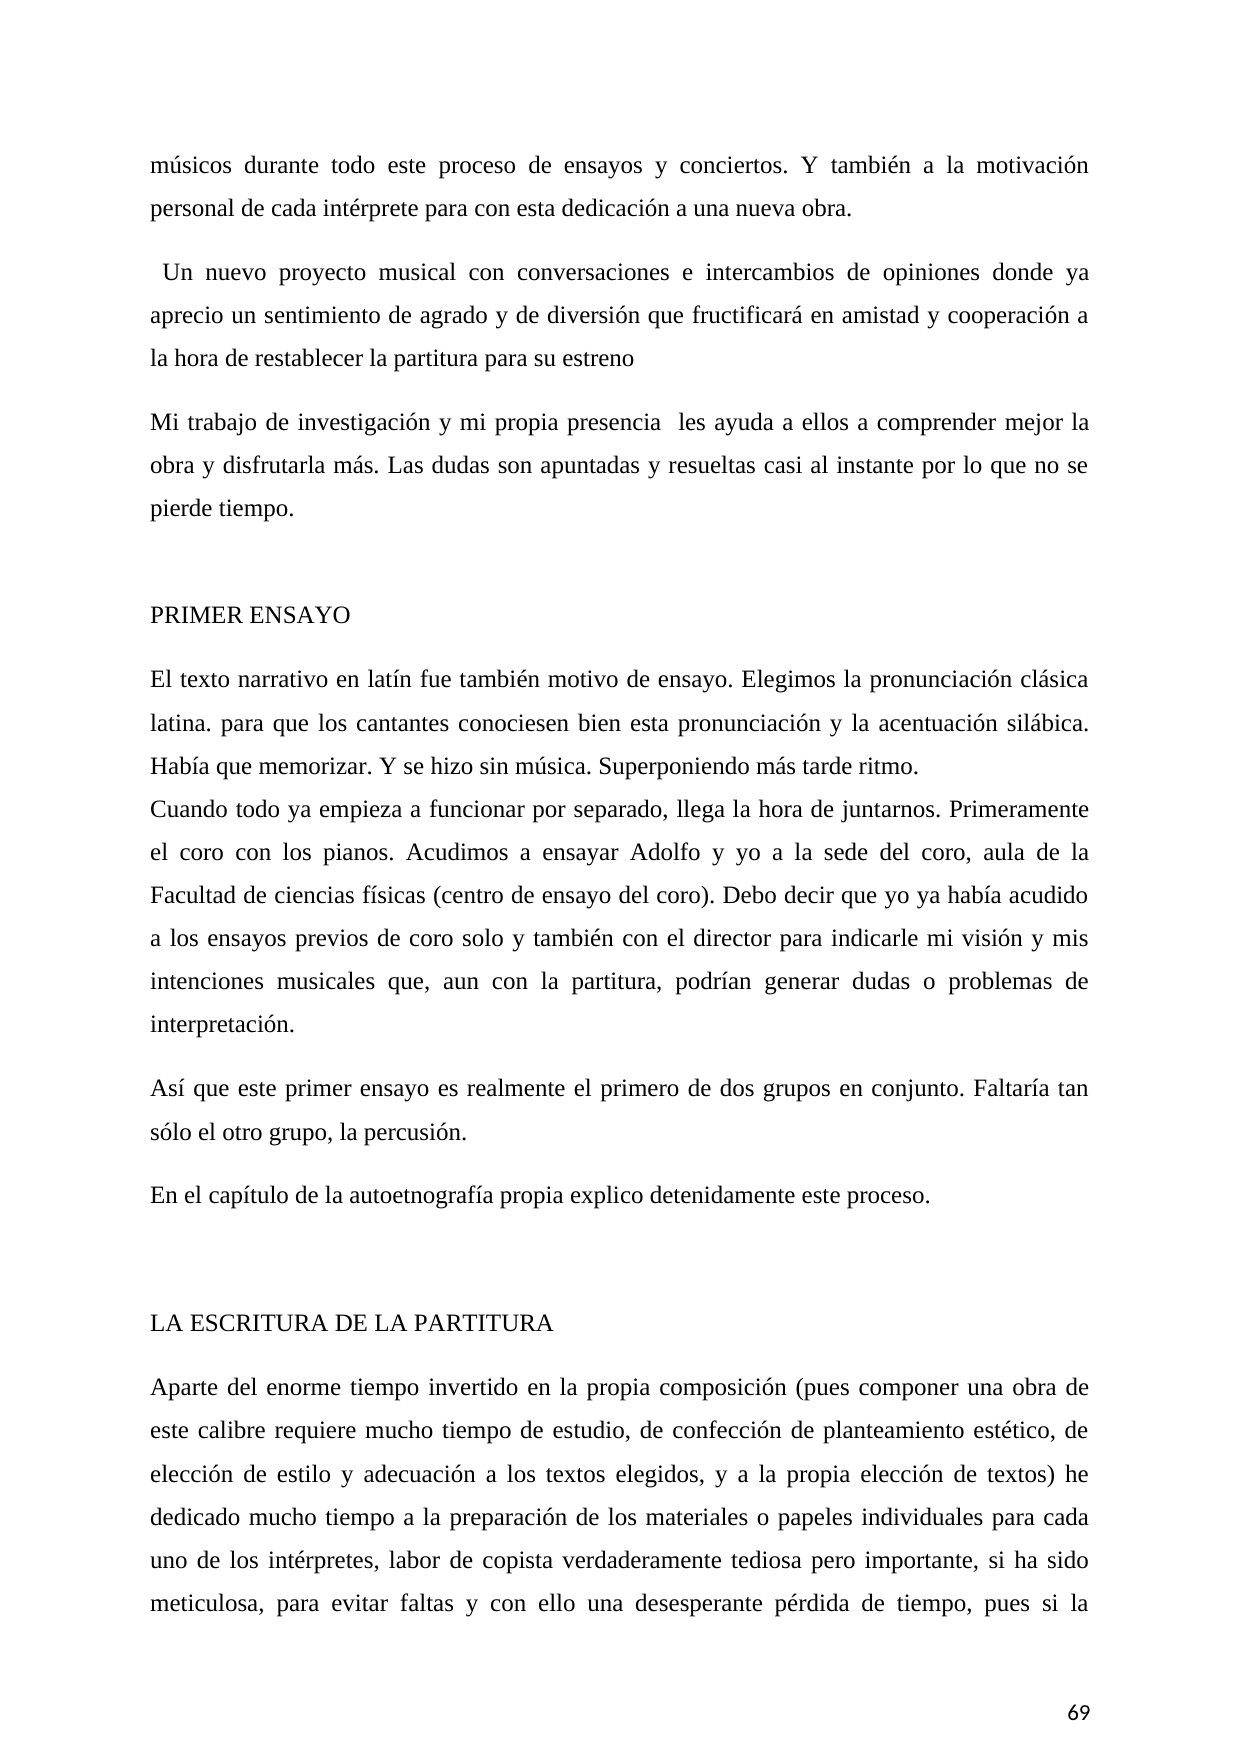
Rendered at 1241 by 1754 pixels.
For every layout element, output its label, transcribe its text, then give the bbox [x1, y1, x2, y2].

text El texto narrativo en latín fue también motivo de ensayo. Elegimos la pronunciación clásica latina. para que los cantantes conociesen bien esta pronunciación y la acentuación silábica. Había que memorizar. Y se hizo sin música. Superponiendo más tarde ritmo. [150, 664, 1090, 779]
text músicos durante todo este proceso de ensayos y conciertos. Y también a la motivación personal de cada intérprete para con esta dedicación a una nueva obra. [150, 150, 1090, 222]
text LA ESCRITURA DE LA PARTITURA [150, 1308, 1090, 1337]
text Cuando todo ya empieza a funcionar por separado, llega la hora de juntarnos. Primeramente el coro con los pianos. Acudimos a ensayar Adolfo y yo a la sede del coro, aula de la Facultad de ciencias físicas (centro de ensayo del coro). Debo decir que yo ya había acudido a los ensayos previos de coro solo y también con el director para indicarle mi visión y mis intenciones musicales que, aun con la partitura, podrían generar dudas o problemas de interpretación. [150, 794, 1090, 1038]
text Mi trabajo de investigación y mi propia presencia les ayuda a ellos a comprender mejor la obra y disfrutarla más. Las dudas son apuntadas y resueltas casi al instante por lo que no se pierde tiempo. [150, 407, 1090, 522]
text PRIMER ENSAYO [150, 601, 1090, 629]
text Así que este primer ensayo es realmente el primero de dos grupos en conjunto. Faltaría tan sólo el otro grupo, la percusión. [150, 1073, 1090, 1145]
text Un nuevo proyecto musical con conversaciones e intercambios de opiniones donde ya aprecio un sentimiento de agrado y de diversión que fructificará en amistad y cooperación a la hora de restablecer la partitura para su estreno [150, 257, 1090, 372]
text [150, 1372, 1090, 1617]
text En el capítulo de la autoetnografía propia explico detenidamente este proceso. [150, 1181, 1090, 1209]
